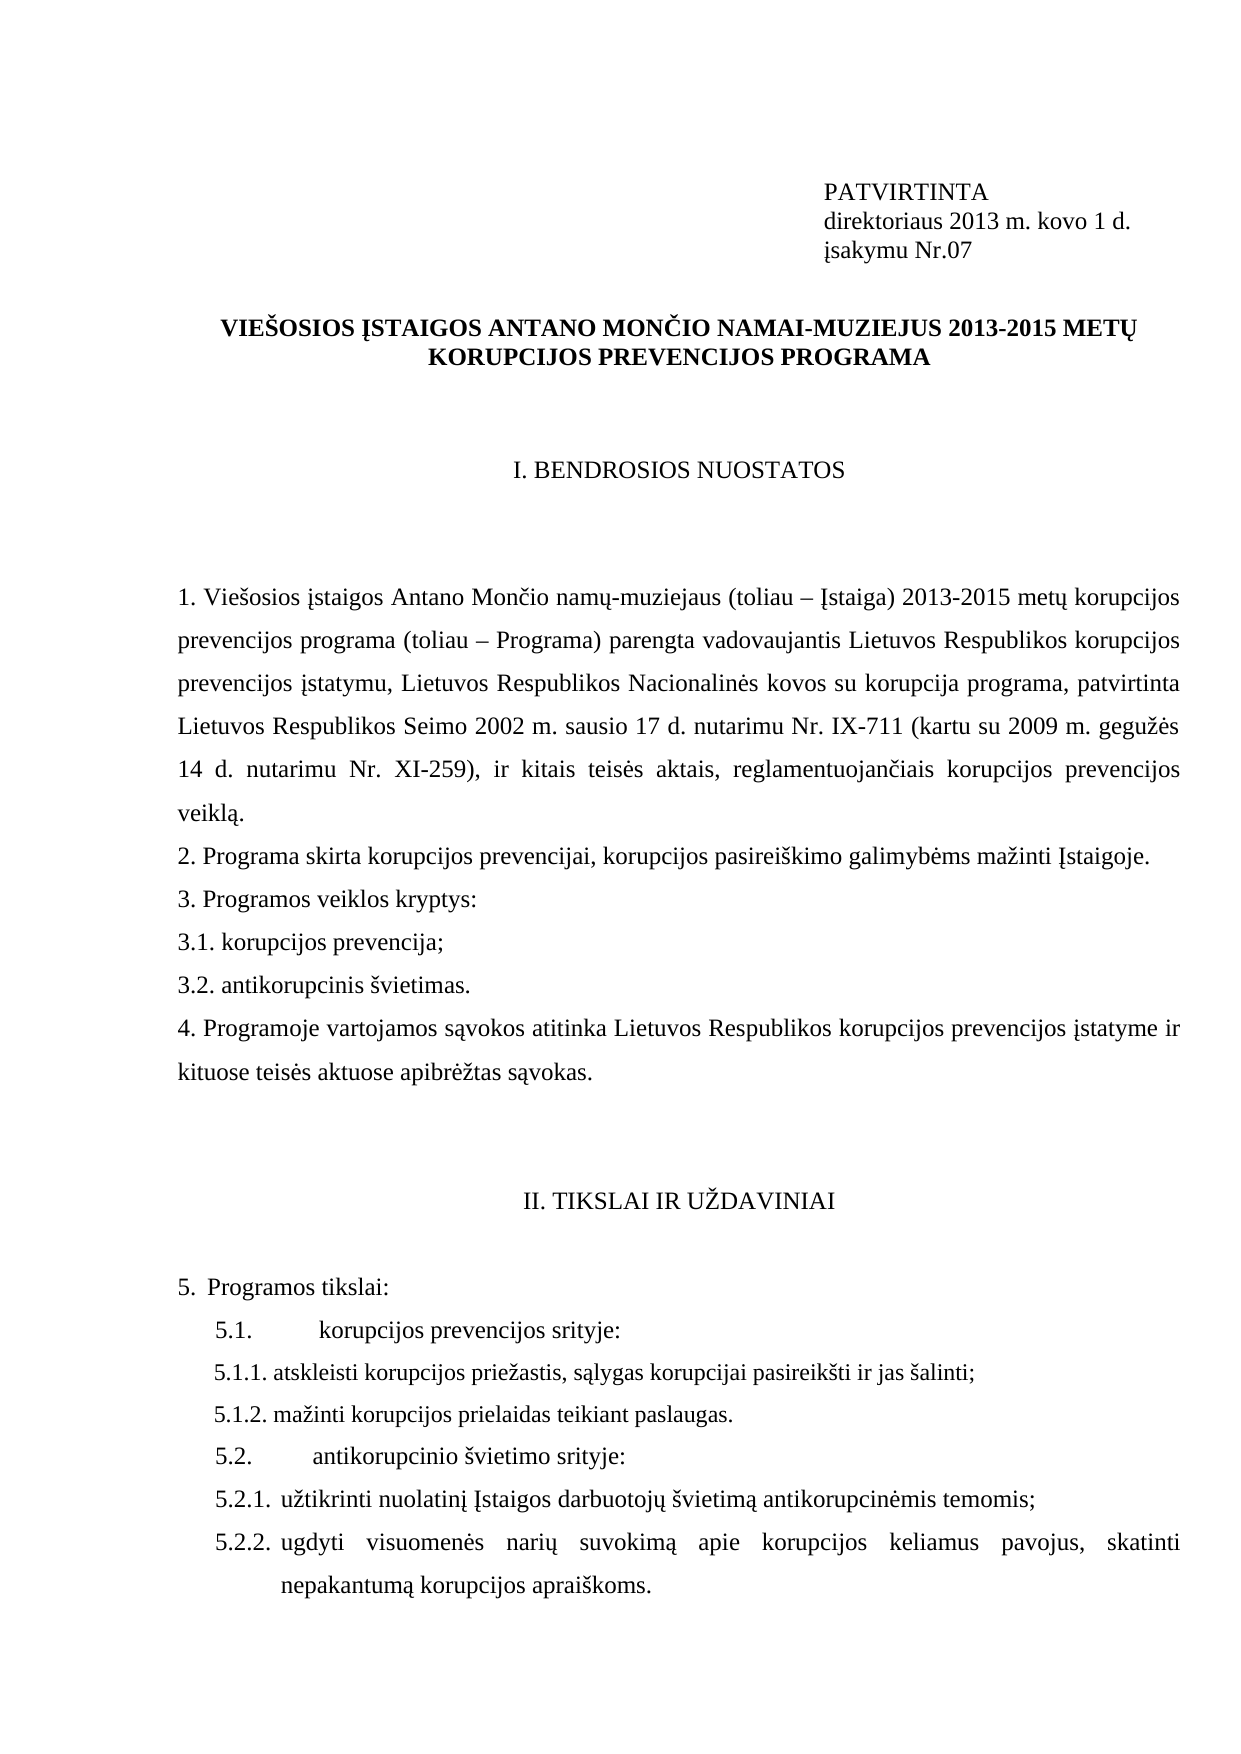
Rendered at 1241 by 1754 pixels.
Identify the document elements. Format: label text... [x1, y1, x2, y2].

text 1. Viešosios įstaigos Antano Mončio namų-muziejaus (toliau – Įstaiga) 2013-2015 metų korupcijos prevencijos programa (toliau – Programa) parengta vadovaujantis Lietuvos Respublikos korupcijos prevencijos įstatymu, Lietuvos Respublikos Nacionalinės kovos su korupcija programa, patvirtinta Lietuvos Respublikos Seimo 2002 m. sausio 17 d. nutarimu Nr. IX-711 (kartu su 2009 m. gegužės 14 d. nutarimu Nr. XI-259), ir kitais teisės aktais, reglamentuojančiais korupcijos prevencijos veiklą. [177, 582, 1181, 826]
list užtikrinti nuolatinį Įstaigos darbuotojų švietimą antikorupcinėmis temomis; [215, 1484, 1181, 1513]
list ugdyti visuomenės narių suvokimą apie korupcijos keliamus pavojus, skatinti nepakantumą korupcijos apraiškoms. [215, 1527, 1181, 1599]
text II. TIKSLAI IR UŽDAVINIAI [177, 1186, 1181, 1215]
list antikorupcinio švietimo srityje: [215, 1441, 1181, 1470]
text 5.1.2. mažinti korupcijos prielaidas teikiant paslaugas. [177, 1400, 1181, 1427]
text 3.1. korupcijos prevencija; [177, 927, 1181, 956]
list Programos tikslai: [177, 1272, 1181, 1301]
table_header PATVIRTINTA direktoriaus 2013 m. kovo 1 d. įsakymu Nr.07 [812, 177, 1192, 263]
text I. BENDROSIOS NUOSTATOS [177, 455, 1181, 484]
text 2. Programa skirta korupcijos prevencijai, korupcijos pasireiškimo galimybėms mažinti Įstaigoje. [177, 841, 1181, 869]
text 5.1.1. atskleisti korupcijos priežastis, sąlygas korupcijai pasireikšti ir jas šalinti; [177, 1358, 1181, 1386]
text 3.2. antikorupcinis švietimas. [177, 970, 1181, 999]
text 4. Programoje vartojamos sąvokos atitinka Lietuvos Respublikos korupcijos prevencijos įstatyme ir kituose teisės aktuose apibrėžtas sąvokas. [177, 1013, 1181, 1085]
text 3. Programos veiklos kryptys: [177, 884, 1181, 913]
list korupcijos prevencijos srityje: [215, 1315, 1181, 1344]
text VIEŠOSIOS ĮSTAIGOS ANTANO MONČIO NAMAI-MUZIEJUS 2013-2015 METŲ KORUPCIJOS PREVENCIJOS PROGRAMA [177, 313, 1181, 371]
